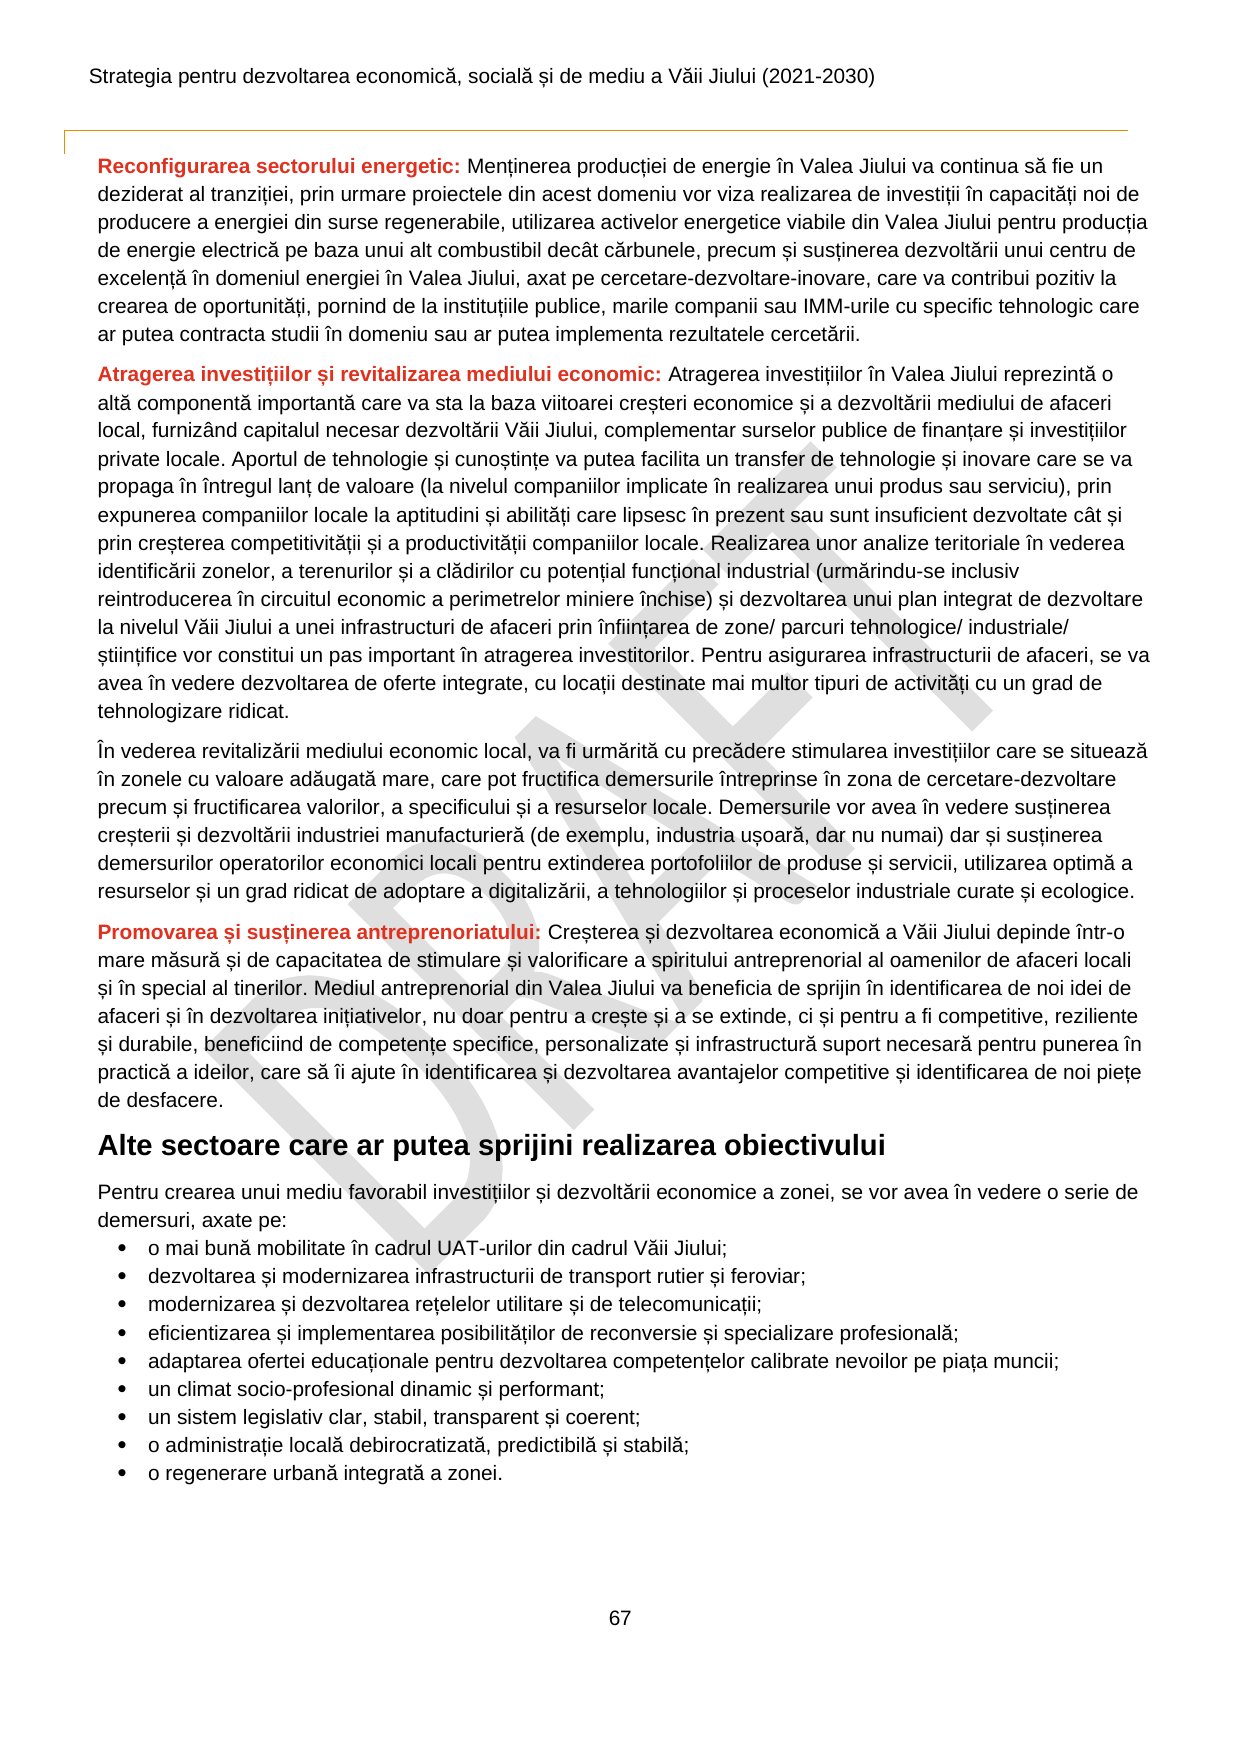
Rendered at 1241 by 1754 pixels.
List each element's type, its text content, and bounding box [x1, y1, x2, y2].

list o administrație locală debirocratizată, predictibilă și stabilă; [118, 1433, 1152, 1457]
list adaptarea ofertei educaționale pentru dezvoltarea competențelor calibrate nevoilor pe piața muncii; [118, 1348, 1152, 1373]
text În vederea revitalizării mediului economic local, va fi urmărită cu precădere stimularea investițiilor care se situează în zonele cu valoare adăugată mare, care pot fructifica demersurile întreprinse în zona de cercetare-dezvoltare precum și fructificarea valorilor, a specificului și a resurselor locale. Demersurile vor avea în vedere susținerea creșterii și dezvoltării industriei manufacturieră (de exemplu, industria ușoară, dar nu numai) dar și susținerea demersurilor operatorilor economici locali pentru extinderea portofoliilor de produse și servicii, utilizarea optimă a resurselor și un grad ridicat de adoptare a digitalizării, a tehnologiilor și proceselor industriale curate și ecologice. [97, 739, 1152, 903]
list un sistem legislativ clar, stabil, transparent și coerent; [118, 1405, 1152, 1429]
text Atragerea investițiilor și revitalizarea mediului economic: Atragerea investițiilor în Valea Jiului reprezintă o altă componentă importantă care va sta la baza viitoarei creșteri economice și a dezvoltării mediului de afaceri local, furnizând capitalul necesar dezvoltării Văii Jiului, complementar surselor publice de finanțare și investițiilor private locale. Aportul de tehnologie și cunoștințe va putea facilita un transfer de tehnologie și inovare care se va propaga în întregul lanț de valoare (la nivelul companiilor implicate în realizarea unui produs sau serviciu), prin expunerea companiilor locale la aptitudini și abilități care lipsesc în prezent sau sunt insuficient dezvoltate cât și prin creșterea competitivității și a productivității companiilor locale. Realizarea unor analize teritoriale în vederea identificării zonelor, a terenurilor și a clădirilor cu potențial funcțional industrial (urmărindu-se inclusiv reintroducerea în circuitul economic a perimetrelor miniere închise) și dezvoltarea unui plan integrat de dezvoltare la nivelul Văii Jiului a unei infrastructuri de afaceri prin înființarea de zone/ parcuri tehnologice/ industriale/ științifice vor constitui un pas important în atragerea investitorilor. Pentru asigurarea infrastructurii de afaceri, se va avea în vedere dezvoltarea de oferte integrate, cu locații destinate mai multor tipuri de activități cu un grad de tehnologizare ridicat. [97, 362, 1152, 722]
list un climat socio-profesional dinamic și performant; [118, 1377, 1152, 1401]
list o mai bună mobilitate în cadrul UAT-urilor din cadrul Văii Jiului; [118, 1236, 1152, 1260]
text Promovarea și susținerea antreprenoriatului: Creșterea și dezvoltarea economică a Văii Jiului depinde într-o mare măsură și de capacitatea de stimulare și valorificare a spiritului antreprenorial al oamenilor de afaceri locali și în special al tinerilor. Mediul antreprenorial din Valea Jiului va beneficia de sprijin în identificarea de noi idei de afaceri și în dezvoltarea inițiativelor, nu doar pentru a crește și a se extinde, ci și pentru a fi competitive, reziliente și durabile, beneficiind de competențe specifice, personalizate și infrastructură suport necesară pentru punerea în practică a ideilor, care să îi ajute în identificarea și dezvoltarea avantajelor competitive și identificarea de noi piețe de desfacere. [97, 920, 1152, 1112]
subtitle Alte sectoare care ar putea sprijini realizarea obiectivului [97, 1128, 1152, 1162]
list modernizarea și dezvoltarea rețelelor utilitare și de telecomunicații; [118, 1292, 1152, 1316]
text Pentru crearea unui mediu favorabil investițiilor și dezvoltării economice a zonei, se vor avea în vedere o serie de demersuri, axate pe: [97, 1180, 1152, 1232]
text Reconfigurarea sectorului energetic: Menținerea producției de energie în Valea Jiului va continua să fie un deziderat al tranziției, prin urmare proiectele din acest domeniu vor viza realizarea de investiții în capacități noi de producere a energiei din surse regenerabile, utilizarea activelor energetice viabile din Valea Jiului pentru producția de energie electrică pe baza unui alt combustibil decât cărbunele, precum și susținerea dezvoltării unui centru de excelență în domeniul energiei în Valea Jiului, axat pe cercetare-dezvoltare-inovare, care va contribui pozitiv la crearea de oportunități, pornind de la instituțiile publice, marile companii sau IMM-urile cu specific tehnologic care ar putea contracta studii în domeniu sau ar putea implementa rezultatele cercetării. [97, 112, 1152, 346]
list dezvoltarea și modernizarea infrastructurii de transport rutier și feroviar; [118, 1264, 1152, 1288]
list eficientizarea și implementarea posibilităților de reconversie și specializare profesională; [118, 1320, 1152, 1344]
list o regenerare urbană integrată a zonei. [118, 1461, 1152, 1485]
